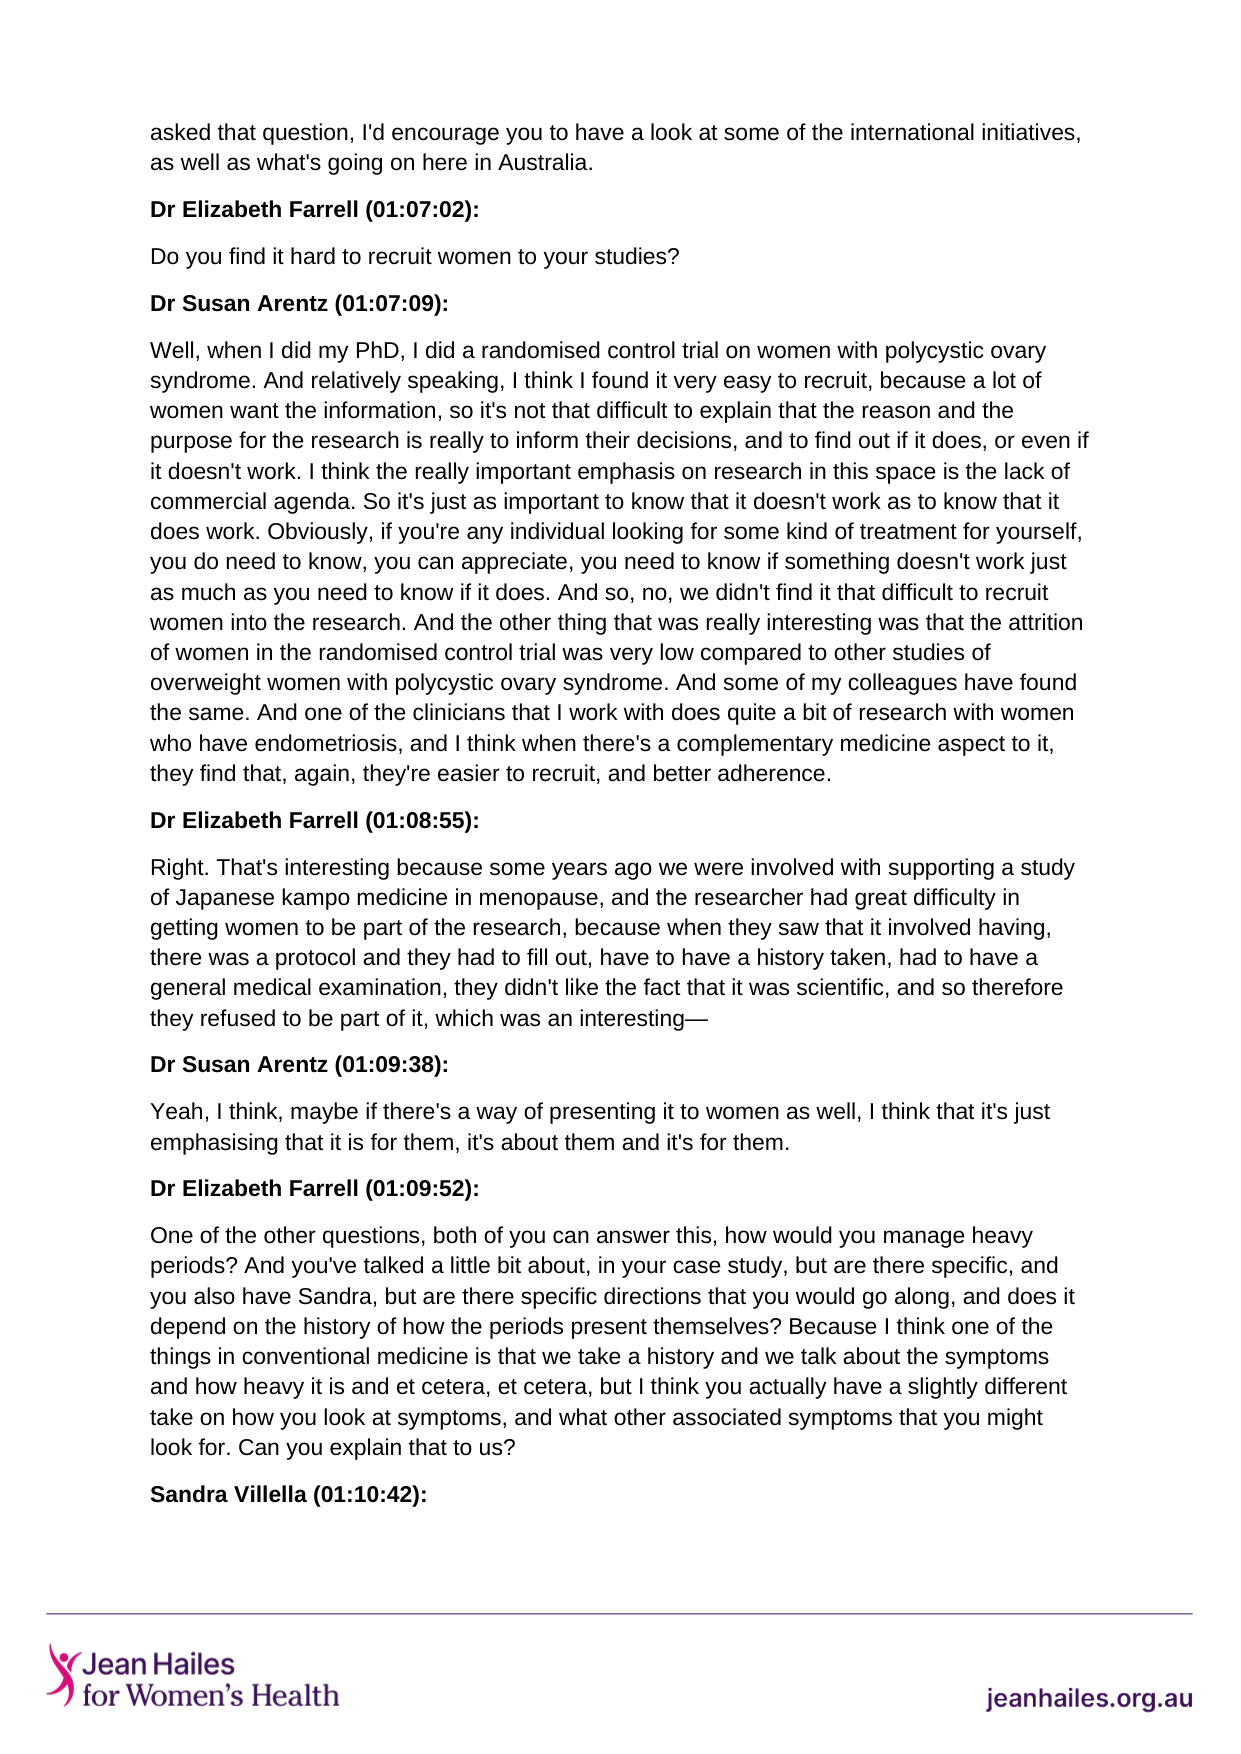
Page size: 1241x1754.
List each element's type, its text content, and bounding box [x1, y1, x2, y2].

text Yeah, I think, maybe if there's a way of presenting it to women as well, I think that it's just emphasising that it is for them, it's about them and it's for them. [150, 1098, 1090, 1155]
text Dr Elizabeth Farrell (01:09:52): [150, 1175, 1090, 1202]
text Right. That's interesting because some years ago we were involved with supporting a study of Japanese kampo medicine in menopause, and the researcher had great difficulty in getting women to be part of the research, because when they saw that it involved having, there was a protocol and they had to fill out, have to have a history taken, had to have a general medical examination, they didn't like the fact that it was scientific, and so therefore they refused to be part of it, which was an interesting— [150, 853, 1090, 1031]
text Well, when I did my PhD, I did a randomised control trial on women with polycystic ovary syndrome. And relatively speaking, I think I found it very easy to recruit, because a lot of women want the information, so it's not that difficult to explain that the reason and the purpose for the research is really to inform their decisions, and to find out if it does, or even if it doesn't work. I think the really important emphasis on research in this space is the lack of commercial agenda. So it's just as important to know that it doesn't work as to know that it does work. Obviously, if you're any individual looking for some kind of treatment for yourself, you do need to know, you can appreciate, you need to know if something doesn't work just as much as you need to know if it does. And so, no, we didn't find it that difficult to recruit women into the research. And the other thing that was really interesting was that the attrition of women in the randomised control trial was very low compared to other studies of overweight women with polycystic ovary syndrome. And some of my colleagues have found the same. And one of the clinicians that I work with does quite a bit of research with women who have endometriosis, and I think when there's a complementary medicine aspect to it, they find that, again, they're easier to recruit, and better adherence. [150, 337, 1090, 786]
text Dr Susan Arentz (01:07:09): [150, 290, 1090, 316]
text Do you find it hard to recruit women to your studies? [150, 243, 1090, 269]
text Dr Elizabeth Farrell (01:08:55): [150, 807, 1090, 833]
text Sandra Villella (01:10:42): [150, 1481, 1090, 1507]
text Dr Elizabeth Farrell (01:07:02): [150, 196, 1090, 222]
picture [0, 1587, 1240, 1754]
text Dr Susan Arentz (01:09:38): [150, 1051, 1090, 1078]
text One of the other questions, both of you can answer this, how would you manage heavy periods? And you've talked a little bit about, in your case study, but are there specific, and you also have Sandra, but are there specific directions that you would go along, and does it depend on the history of how the periods present themselves? Because I think one of the things in conventional medicine is that we take a history and we talk about the symptoms and how heavy it is and et cetera, et cetera, but I think you actually have a slightly different take on how you look at symptoms, and what other associated symptoms that you might look for. Can you explain that to us? [150, 1222, 1090, 1460]
